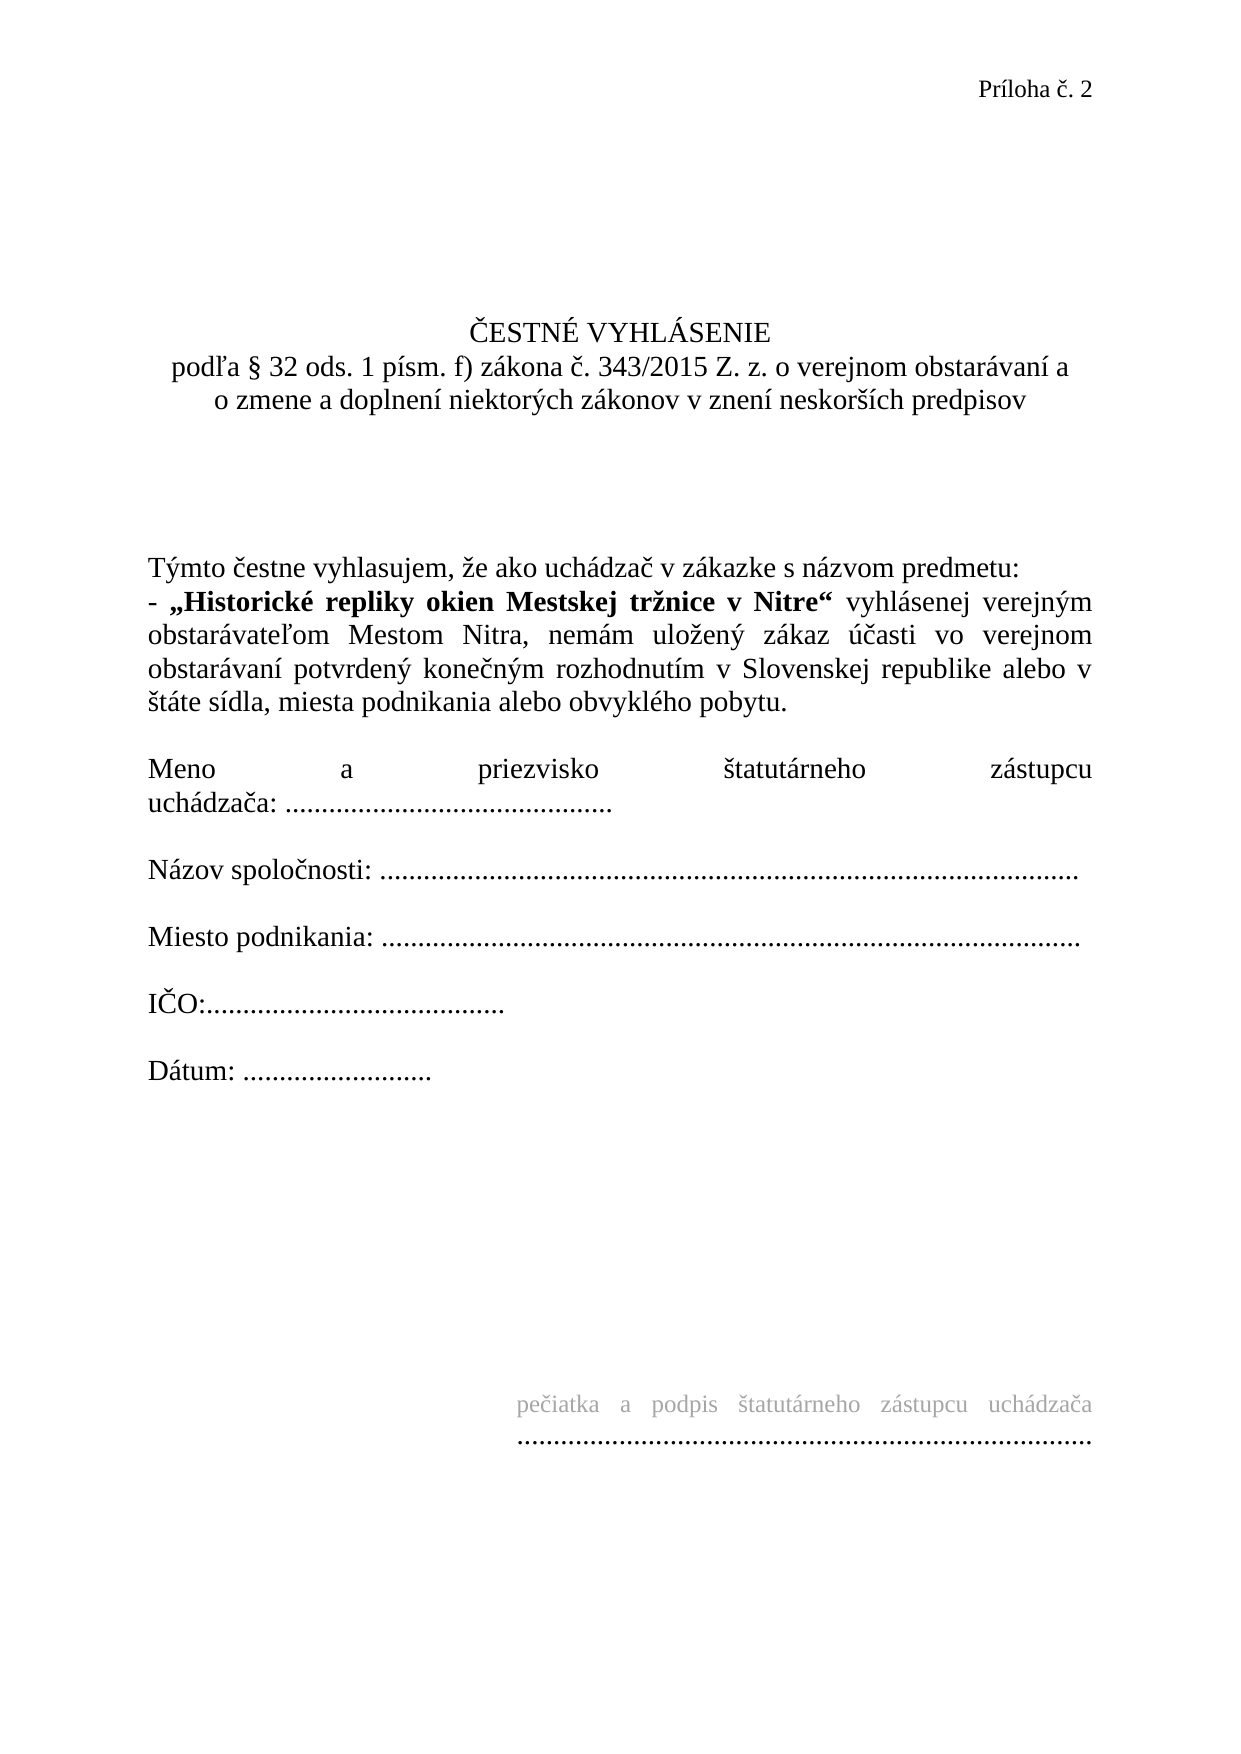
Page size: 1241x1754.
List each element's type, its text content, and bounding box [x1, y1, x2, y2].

text o zmene a doplnení niektorých zákonov v znení neskorších predpisov [148, 382, 1093, 416]
text Meno a priezvisko štatutárneho zástupcu uchádzača: ............................................. [148, 751, 1093, 818]
text pečiatka a podpis štatutárneho zástupcu uchádzača ............................................................................... [516, 1389, 1093, 1451]
text ČESTNÉ VYHLÁSENIE [148, 315, 1093, 349]
text IČO:......................................... [148, 986, 1093, 1020]
text Týmto čestne vyhlasujem, že ako uchádzač v zákazke s názvom predmetu: [148, 550, 1093, 584]
text Dátum: .......................... [148, 1053, 1093, 1087]
text Názov spoločnosti: ................................................................................................ [148, 852, 1093, 886]
text podľa § 32 ods. 1 písm. f) zákona č. 343/2015 Z. z. o verejnom obstarávaní a [148, 349, 1093, 382]
text Miesto podnikania: ................................................................................................ [148, 919, 1093, 953]
text - „Historické repliky okien Mestskej tržnice v Nitre“ vyhlásenej verejným obstarávateľom Mestom Nitra, nemám uložený zákaz účasti vo verejnom obstarávaní potvrdený konečným rozhodnutím v Slovenskej republike alebo v štáte sídla, miesta podnikania alebo obvyklého pobytu. [148, 584, 1093, 718]
